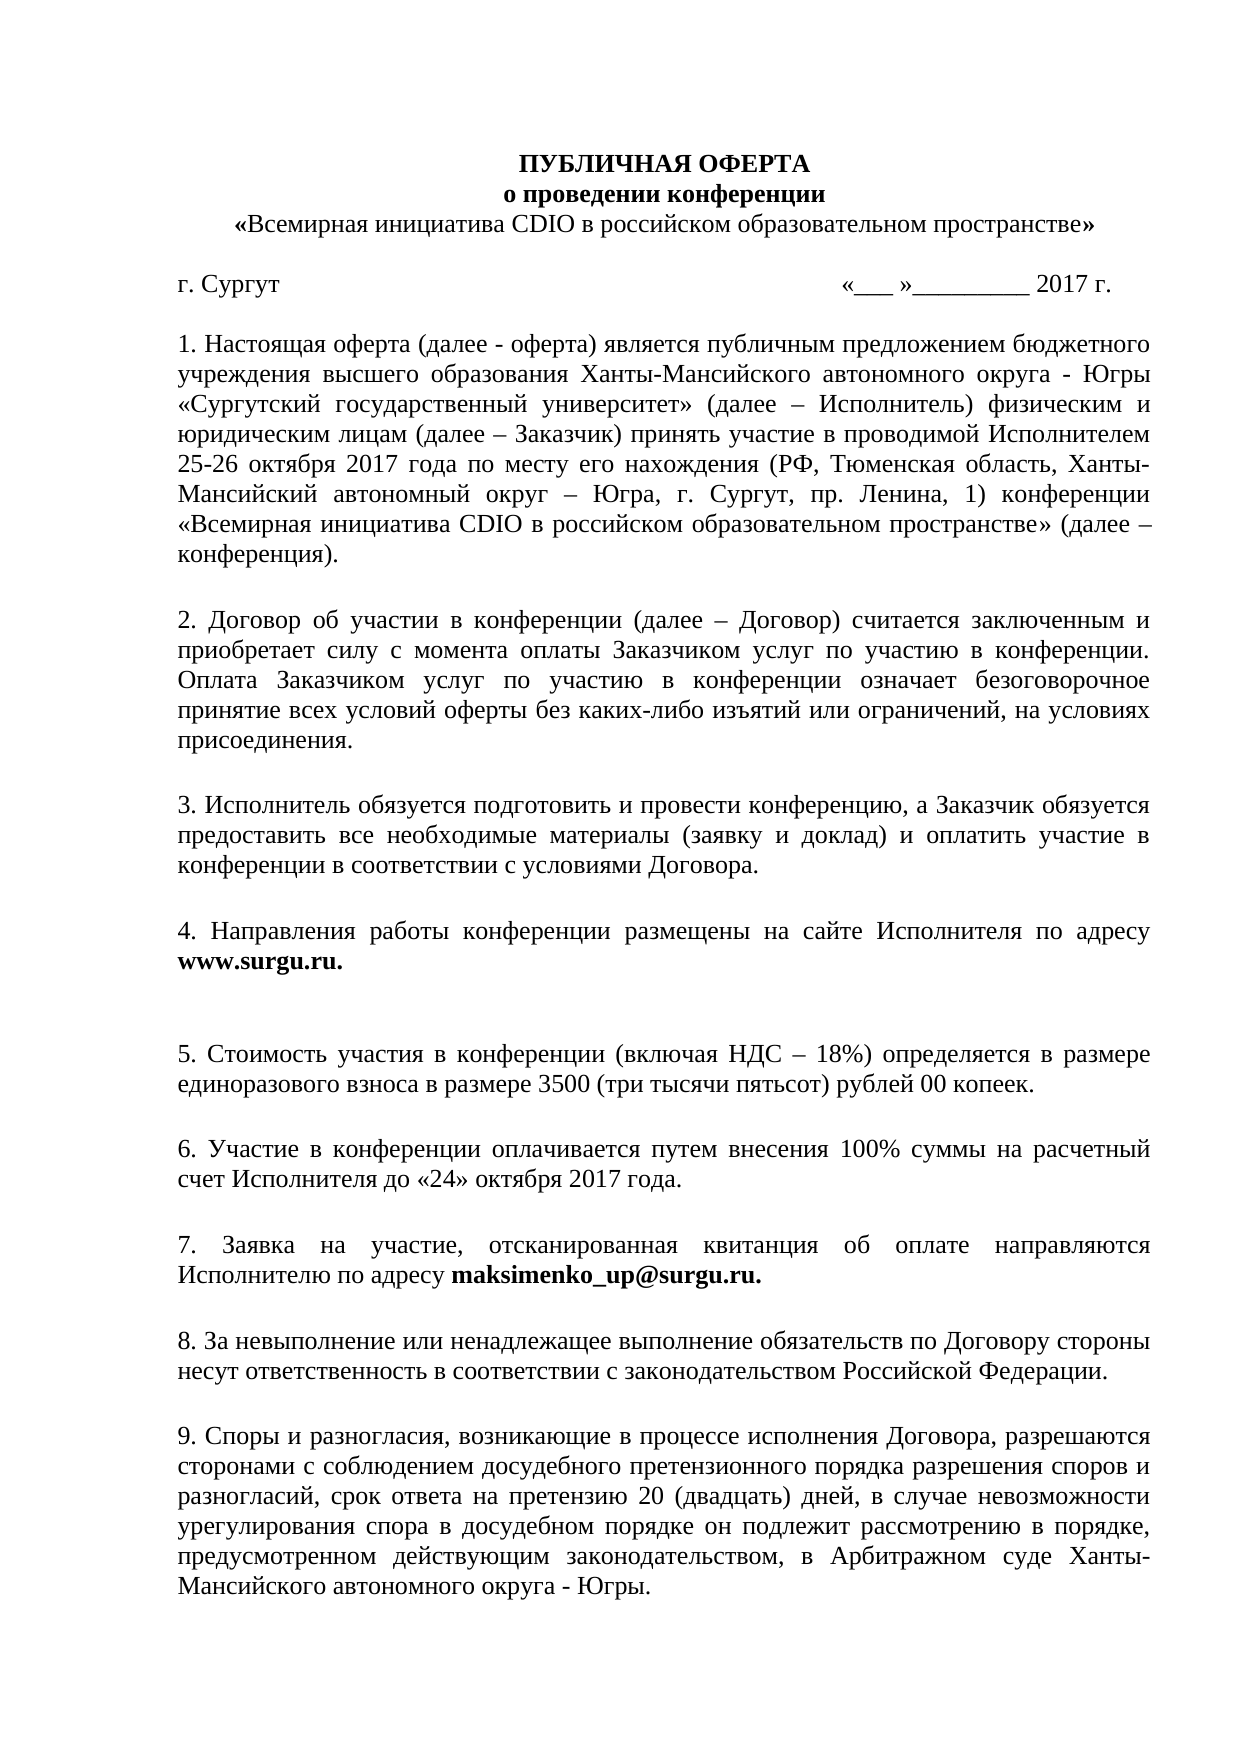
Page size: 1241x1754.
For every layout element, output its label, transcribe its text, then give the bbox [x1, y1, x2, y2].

text 2. Договор об участии в конференции (далее – Договор) считается заключенным и приобретает силу с момента оплаты Заказчиком услуг по участию в конференции. Оплата Заказчиком услуг по участию в конференции означает безоговорочное принятие всех условий оферты без каких-либо изъятий или ограничений, на условиях присоединения. [177, 604, 1152, 754]
text 9. Споры и разногласия, возникающие в процессе исполнения Договора, разрешаются сторонами с соблюдением досудебного претензионного порядка разрешения споров и разногласий, срок ответа на претензию 20 (двадцать) дней, в случае невозможности урегулирования спора в досудебном порядке он подлежит рассмотрению в порядке, предусмотренном действующим законодательством, в Арбитражном суде Ханты-Мансийского автономного округа - Югры. [177, 1420, 1152, 1600]
text 1. Настоящая оферта (далее - оферта) является публичным предложением бюджетного учреждения высшего образования Ханты-Мансийского автономного округа - Югры «Сургутский государственный университет» (далее – Исполнитель) физическим и юридическим лицам (далее – Заказчик) принять участие в проводимой Исполнителем 25-26 октября 2017 года по месту его нахождения (РФ, Тюменская область, Ханты-Мансийский автономный округ – Югра, г. Сургут, пр. Ленина, 1) конференции «Всемирная инициатива CDIO в российском образовательном пространстве» (далее – конференция). [177, 328, 1152, 568]
text 7. Заявка на участие, отсканированная квитанция об оплате направляются Исполнителю по адресу maksimenko_up@surgu.ru. [177, 1229, 1152, 1289]
text г. Сургут «___ »_________ 2017 г. [177, 268, 1152, 298]
text 6. Участие в конференции оплачивается путем внесения 100% суммы на расчетный счет Исполнителя до «24» октября 2017 года. [177, 1133, 1152, 1193]
text 5. Стоимость участия в конференции (включая НДС – 18%) определяется в размере единоразового взноса в размере 3500 (три тысячи пятьсот) рублей 00 копеек. [177, 1038, 1152, 1098]
text ПУБЛИЧНАЯ ОФЕРТА [177, 148, 1152, 178]
text о проведении конференции [177, 178, 1152, 208]
text «Всемирная инициатива CDIO в российском образовательном пространстве» [177, 208, 1152, 238]
text 3. Исполнитель обязуется подготовить и провести конференцию, а Заказчик обязуется предоставить все необходимые материалы (заявку и доклад) и оплатить участие в конференции в соответствии с условиями Договора. [177, 789, 1152, 879]
text 4. Направления работы конференции размещены на сайте Исполнителя по адресу www.surgu.ru. [177, 915, 1152, 975]
text 8. За невыполнение или ненадлежащее выполнение обязательств по Договору стороны несут ответственность в соответствии с законодательством Российской Федерации. [177, 1325, 1152, 1385]
